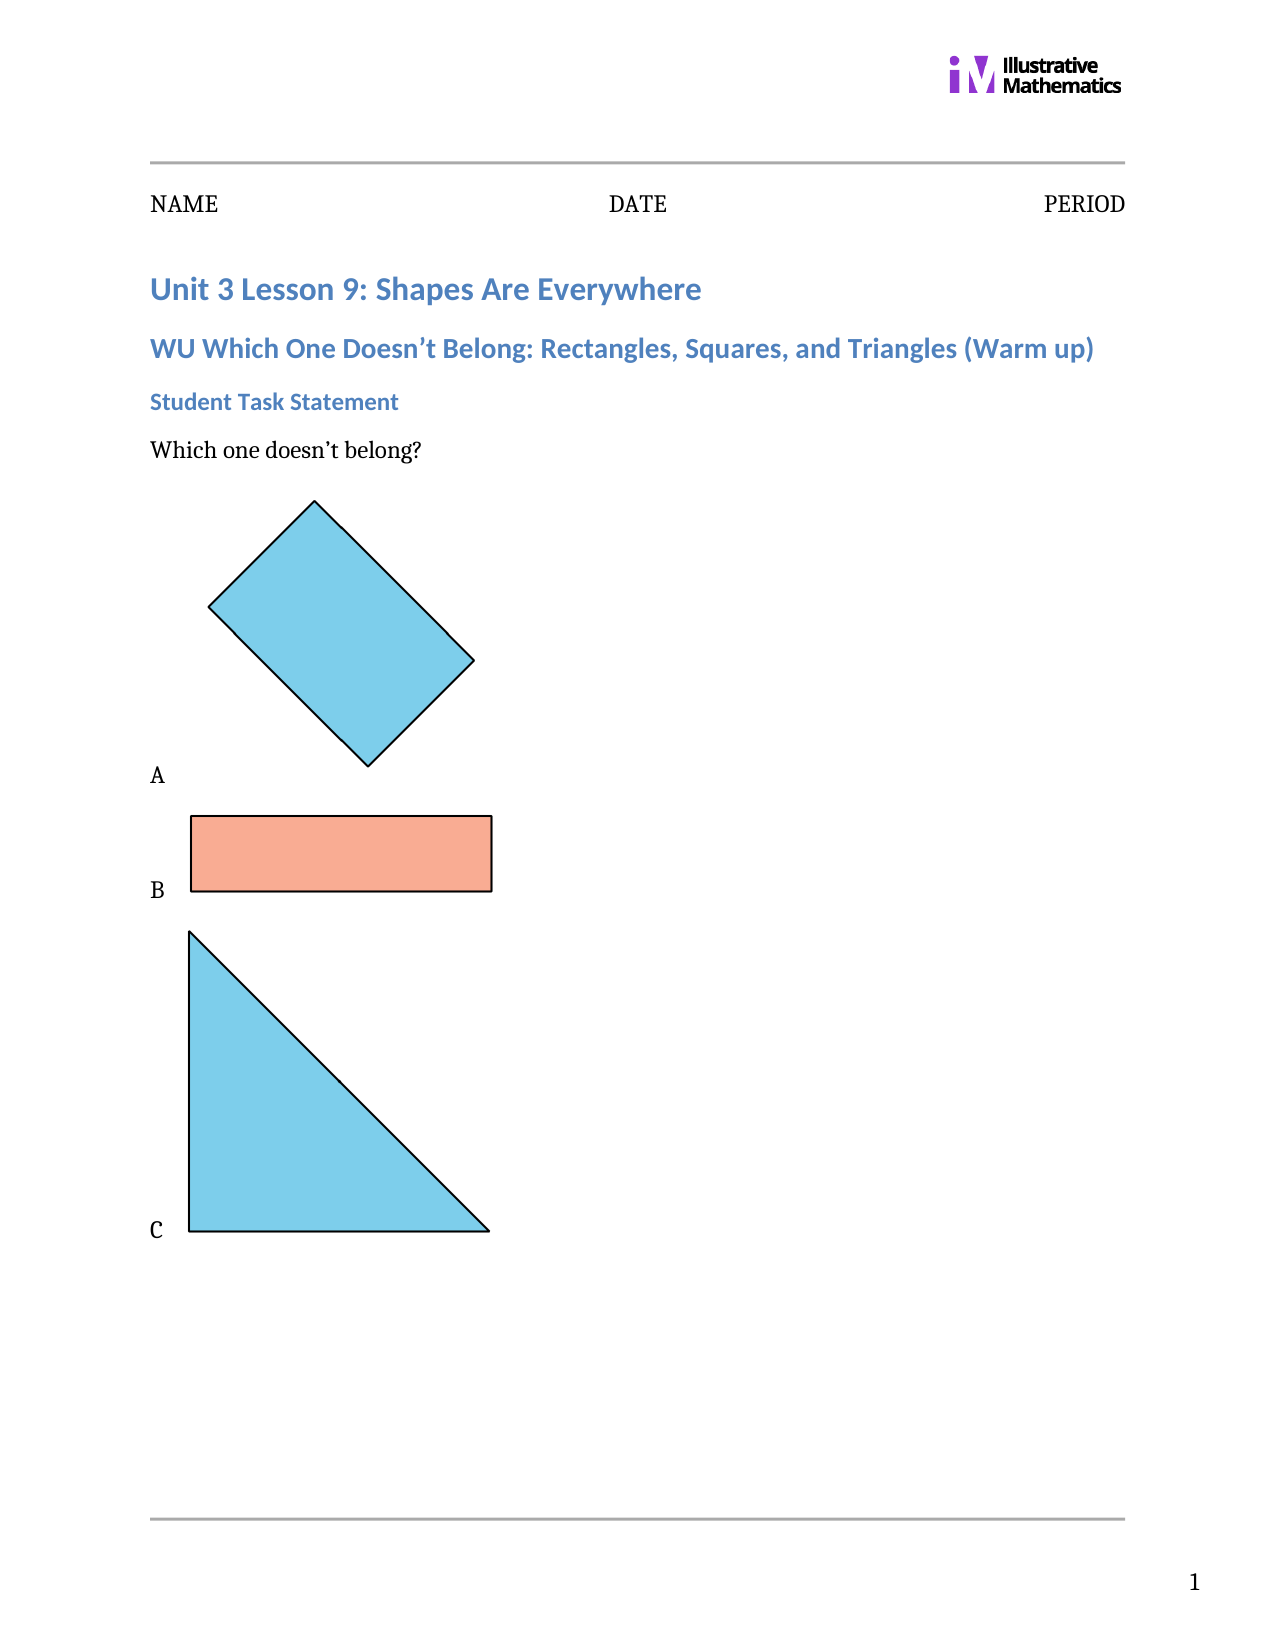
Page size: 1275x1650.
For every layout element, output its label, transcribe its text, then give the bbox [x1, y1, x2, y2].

subtitle WU Which One Doesn’t Belong: Rectangles, Squares, and Triangles (Warm up) [150, 330, 1125, 366]
text Which one doesn’t belong? [150, 436, 1125, 464]
picture [183, 483, 499, 784]
picture [181, 923, 497, 1239]
picture [183, 808, 499, 899]
picture [949, 55, 1121, 93]
subtitle Unit 3 Lesson 9: Shapes Are Everywhere [150, 268, 1125, 309]
subtitle Student Task Statement [150, 386, 1125, 417]
